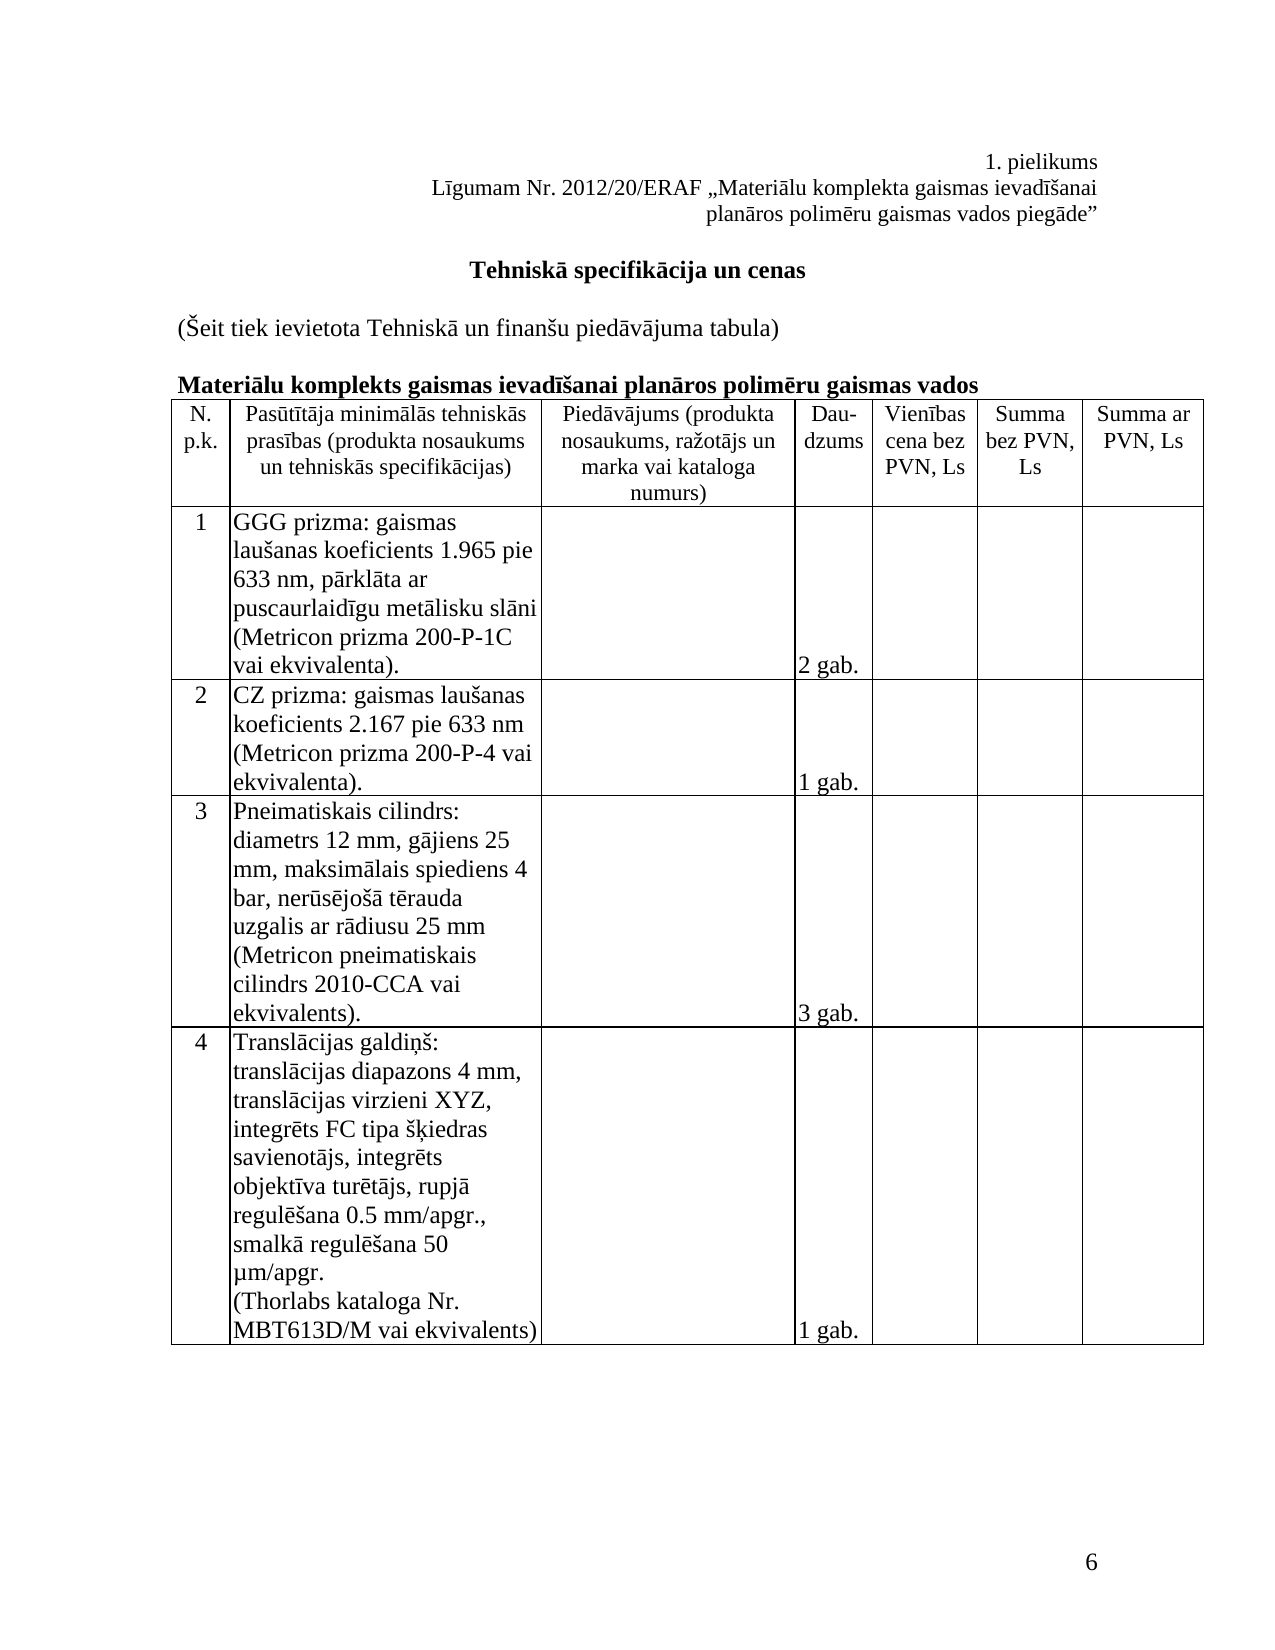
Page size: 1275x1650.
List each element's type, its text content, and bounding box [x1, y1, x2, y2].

table_cell 3 [172, 796, 229, 1026]
text (Šeit tiek ievietota Tehniskā un finanšu piedāvājuma tabula) [177, 313, 1098, 342]
table_header Summa bez PVN, Ls [978, 400, 1082, 506]
table_cell 1 gab. [796, 680, 872, 795]
table_cell [542, 680, 794, 795]
table_header Summa ar PVN, Ls [1083, 400, 1203, 506]
table_header Vienības cena bez PVN, Ls [873, 400, 977, 506]
table_cell [1083, 507, 1203, 679]
table_cell [873, 507, 977, 679]
table_header Pasūtītāja minimālās tehniskās prasības (produkta nosaukums un tehniskās specifikācijas) [231, 400, 541, 506]
table_cell 1 gab. [796, 1028, 872, 1344]
table_cell [1083, 680, 1203, 795]
text planāros polimēru gaismas vados piegāde” [177, 200, 1098, 227]
table_cell [873, 680, 977, 795]
title Tehniskā specifikācija un cenas [177, 256, 1098, 284]
table_cell [978, 507, 1082, 679]
table_header Piedāvājums (produkta nosaukums, ražotājs un marka vai kataloga numurs) [542, 400, 794, 506]
table_cell [978, 1028, 1082, 1344]
table_cell [1083, 1028, 1203, 1344]
table_cell CZ prizma: gaismas laušanas koeficients 2.167 pie 633 nm (Metricon prizma 200-P-4 vai ekvivalenta). [231, 680, 541, 795]
table_cell GGG prizma: gaismas laušanas koeficients 1.965 pie 633 nm, pārklāta ar puscaurlaidīgu metālisku slāni (Metricon prizma 200-P-1C vai ekvivalenta). [231, 507, 541, 679]
table_cell Translācijas galdiņš: translācijas diapazons 4 mm, translācijas virzieni XYZ, integrēts FC tipa šķiedras savienotājs, integrēts objektīva turētājs, rupjā regulēšana 0.5 mm/apgr., smalkā regulēšana 50 µm/apgr. (Thorlabs kataloga Nr. MBT613D/M vai ekvivalents) [231, 1028, 541, 1344]
table_cell [542, 1028, 794, 1344]
table_cell 4 [172, 1028, 229, 1344]
table_header Dau-dzums [796, 400, 872, 506]
table_cell 2 gab. [796, 507, 872, 679]
table_cell 3 gab. [796, 796, 872, 1026]
table_cell [873, 1028, 977, 1344]
table_cell 2 [172, 680, 229, 795]
table_cell [542, 796, 794, 1026]
table_cell [542, 507, 794, 679]
table_header N. p.k. [172, 400, 229, 506]
text Līgumam Nr. 2012/20/ERAF „Materiālu komplekta gaismas ievadīšanai [177, 174, 1098, 200]
table_cell [1083, 796, 1203, 1026]
table_cell [873, 796, 977, 1026]
subtitle Materiālu komplekts gaismas ievadīšanai planāros polimēru gaismas vados [177, 371, 1098, 399]
text 1. pielikums [177, 148, 1098, 174]
table_cell [978, 680, 1082, 795]
table_cell Pneimatiskais cilindrs: diametrs 12 mm, gājiens 25 mm, maksimālais spiediens 4 bar, nerūsējošā tērauda uzgalis ar rādiusu 25 mm (Metricon pneimatiskais cilindrs 2010-CCA vai ekvivalents). [231, 796, 541, 1026]
table_cell [978, 796, 1082, 1026]
table_cell 1 [172, 507, 229, 679]
